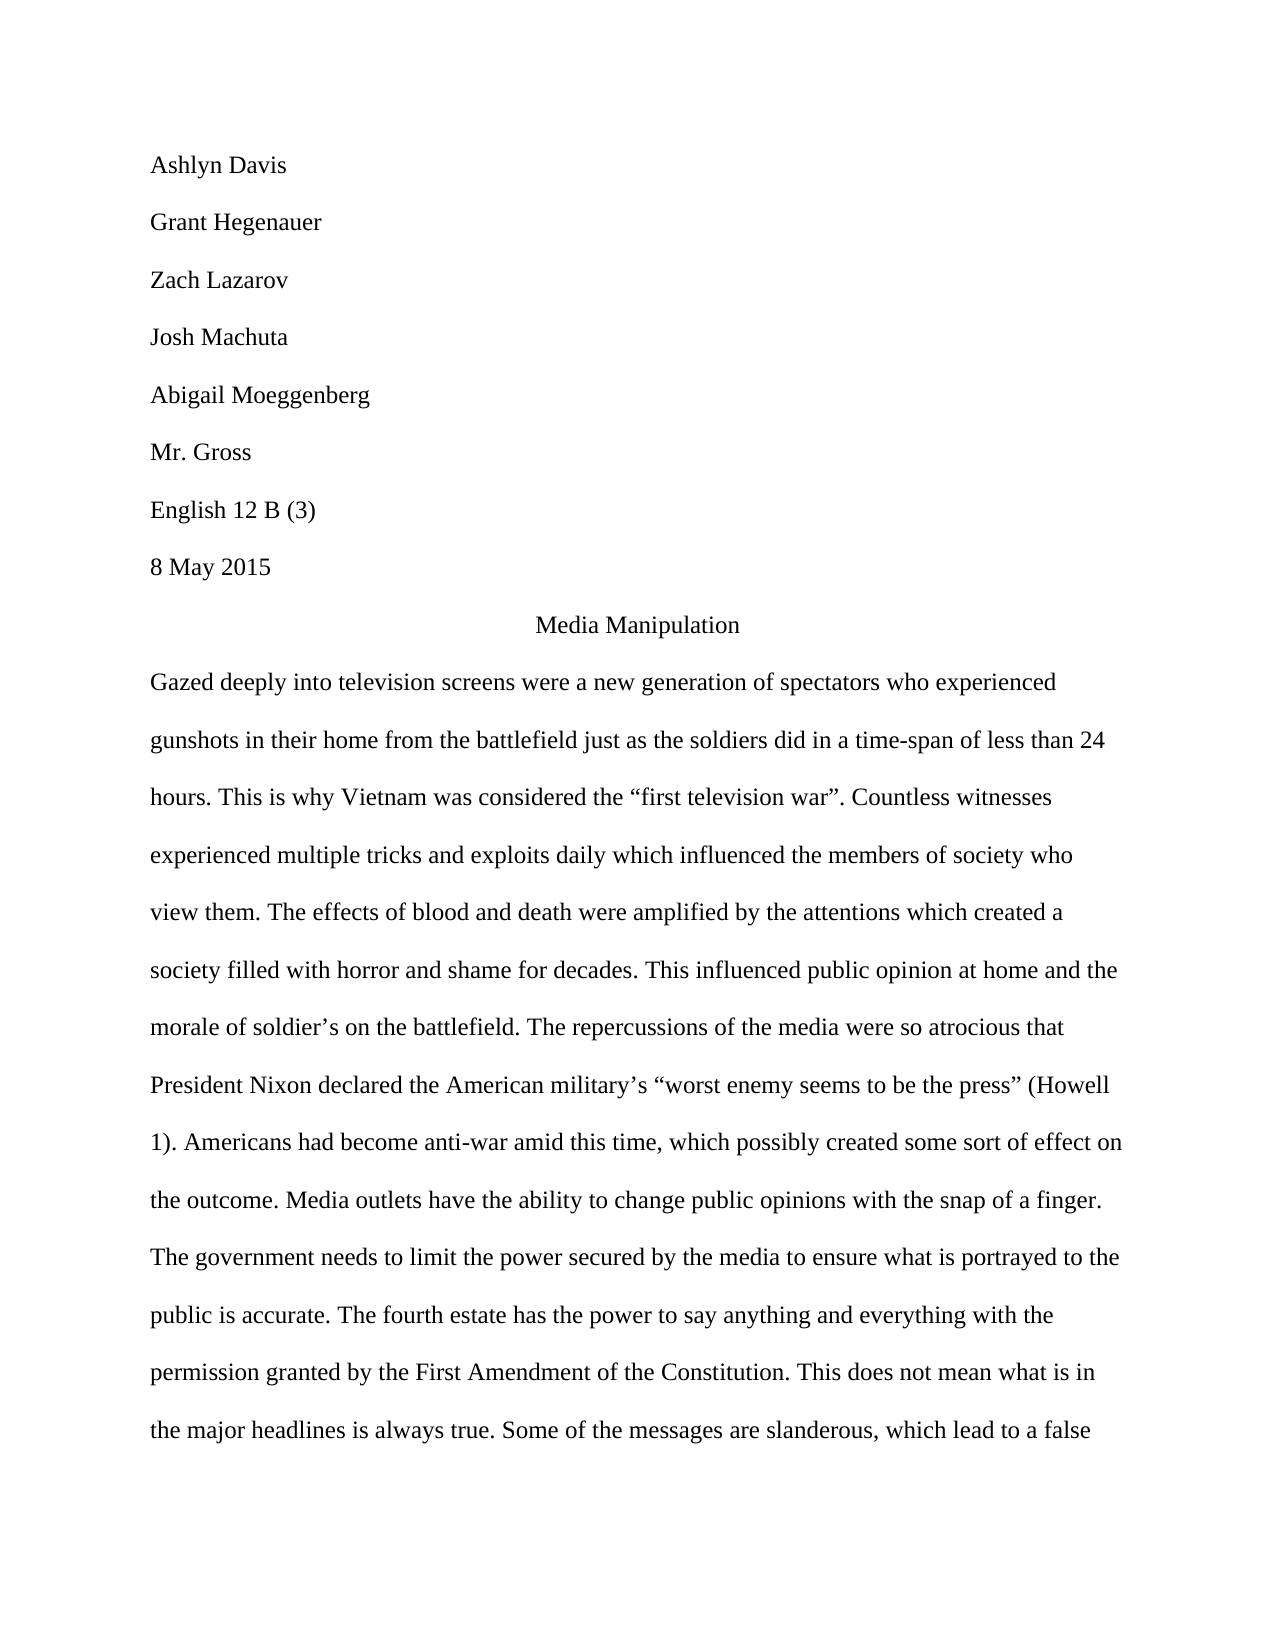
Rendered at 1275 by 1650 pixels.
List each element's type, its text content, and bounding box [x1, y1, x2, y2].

text Ashlyn Davis [150, 150, 1125, 179]
text Josh Machuta [150, 322, 1125, 351]
text English 12 B (3) [150, 495, 1125, 524]
text Mr. Gross [150, 437, 1125, 466]
text Grant Hegenauer [150, 207, 1125, 236]
text Media Manipulation [150, 610, 1125, 639]
text Zach Lazarov [150, 265, 1125, 294]
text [150, 667, 1125, 1444]
text Abigail Moeggenberg [150, 380, 1125, 409]
text 8 May 2015 [150, 552, 1125, 581]
